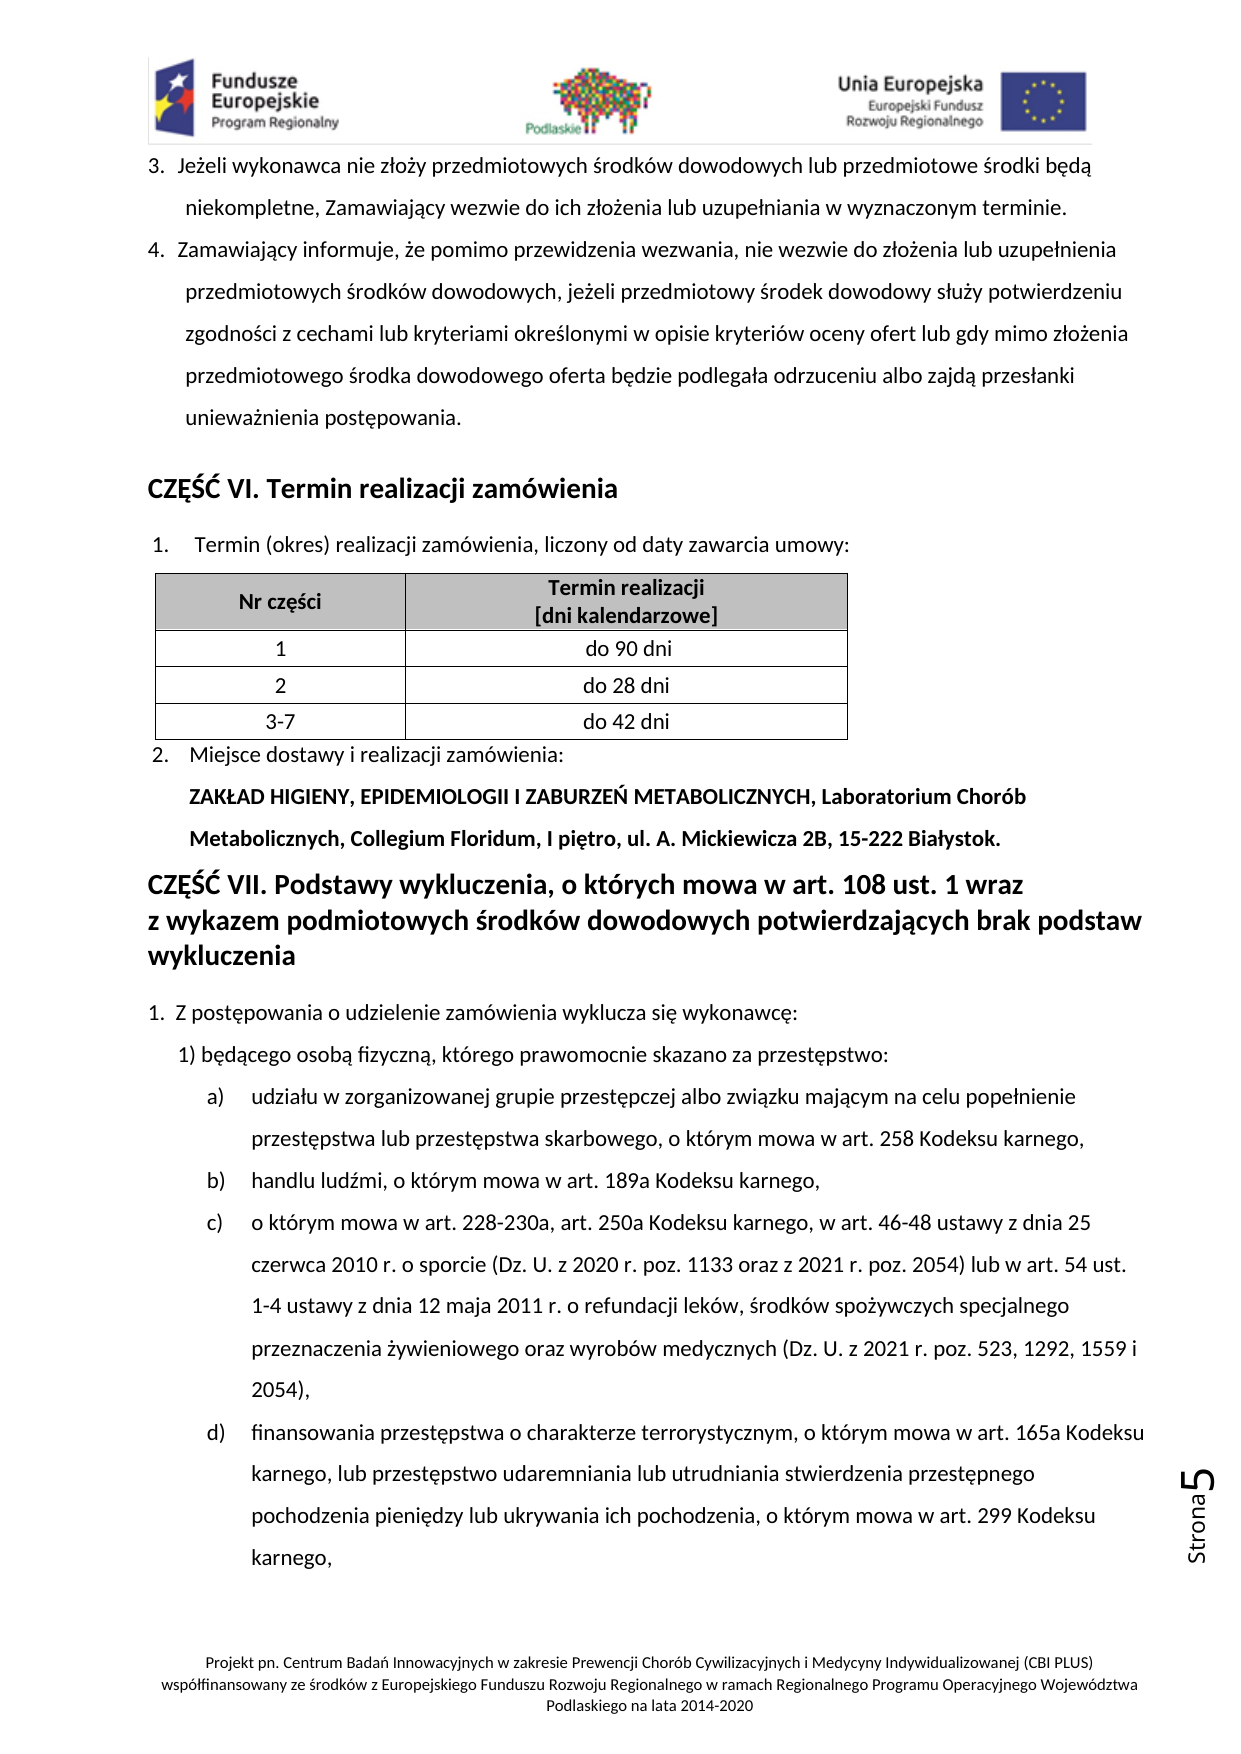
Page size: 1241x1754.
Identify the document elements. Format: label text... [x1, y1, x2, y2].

table_cell do 42 dni [406, 704, 847, 739]
text a) udziału w zorganizowanej grupie przestępczej albo związku mającym na celu popełnienie przestępstwa lub przestępstwa skarbowego, o którym mowa w art. 258 Kodeksu karnego, [207, 1082, 1152, 1152]
table_header Termin realizacji [dni kalendarzowe] [406, 574, 847, 629]
list Termin (okres) realizacji zamówienia, liczony od daty zawarcia umowy: [152, 531, 1152, 558]
list Jeżeli wykonawca nie złoży przedmiotowych środków dowodowych lub przedmiotowe środki będą niekompletne, Zamawiający wezwie do ich złożenia lub uzupełniania w wyznaczonym terminie. [148, 151, 1152, 221]
text d) finansowania przestępstwa o charakterze terrorystycznym, o którym mowa w art. 165a Kodeksu karnego, lub przestępstwo udaremniania lub utrudniania stwierdzenia przestępnego pochodzenia pieniędzy lub ukrywania ich pochodzenia, o którym mowa w art. 299 Kodeksu karnego, [207, 1418, 1152, 1572]
text 1. Z postępowania o udzielenie zamówienia wyklucza się wykonawcę: [148, 998, 1152, 1026]
table_cell 3-7 [156, 704, 405, 739]
list Zamawiający informuje, że pomimo przewidzenia wezwania, nie wezwie do złożenia lub uzupełnienia przedmiotowych środków dowodowych, jeżeli przedmiotowy środek dowodowy służy potwierdzeniu zgodności z cechami lub kryteriami określonymi w opisie kryteriów oceny ofert lub gdy mimo złożenia przedmiotowego środka dowodowego oferta będzie podlegała odrzuceniu albo zajdą przesłanki unieważnienia postępowania. [148, 235, 1152, 431]
table_cell do 90 dni [406, 631, 847, 666]
table_header Nr części [156, 574, 405, 629]
picture [147, 57, 1093, 146]
table_cell 2 [156, 667, 405, 702]
text 1) będącego osobą fizyczną, którego prawomocnie skazano za przestępstwo: [177, 1040, 1152, 1068]
text c) o którym mowa w art. 228-230a, art. 250a Kodeksu karnego, w art. 46-48 ustawy z dnia 25 czerwca 2010 r. o sporcie (Dz. U. z 2020 r. poz. 1133 oraz z 2021 r. poz. 2054) lub w art. 54 ust. 1-4 ustawy z dnia 12 maja 2011 r. o refundacji leków, środków spożywczych specjalnego przeznaczenia żywieniowego oraz wyrobów medycznych (Dz. U. z 2021 r. poz. 523, 1292, 1559 i 2054), [207, 1208, 1152, 1404]
text b) handlu ludźmi, o którym mowa w art. 189a Kodeksu karnego, [207, 1166, 1152, 1194]
table_cell do 28 dni [406, 667, 847, 702]
subtitle CZĘŚĆ VII. Podstawy wykluczenia, o których mowa w art. 108 ust. 1 wraz z wykazem podmiotowych środków dowodowych potwierdzających brak podstaw wykluczenia [148, 866, 1152, 973]
subtitle CZĘŚĆ VI. Termin realizacji zamówienia [148, 470, 1152, 506]
table_cell 1 [156, 631, 405, 666]
list Miejsce dostawy i realizacji zamówienia: [152, 740, 1152, 768]
list ZAKŁAD HIGIENY, EPIDEMIOLOGII I ZABURZEŃ METABOLICZNYCH, Laboratorium Chorób Metabolicznych, Collegium Floridum, I piętro, ul. A. Mickiewicza 2B, 15-222 Białystok. [189, 782, 1152, 852]
